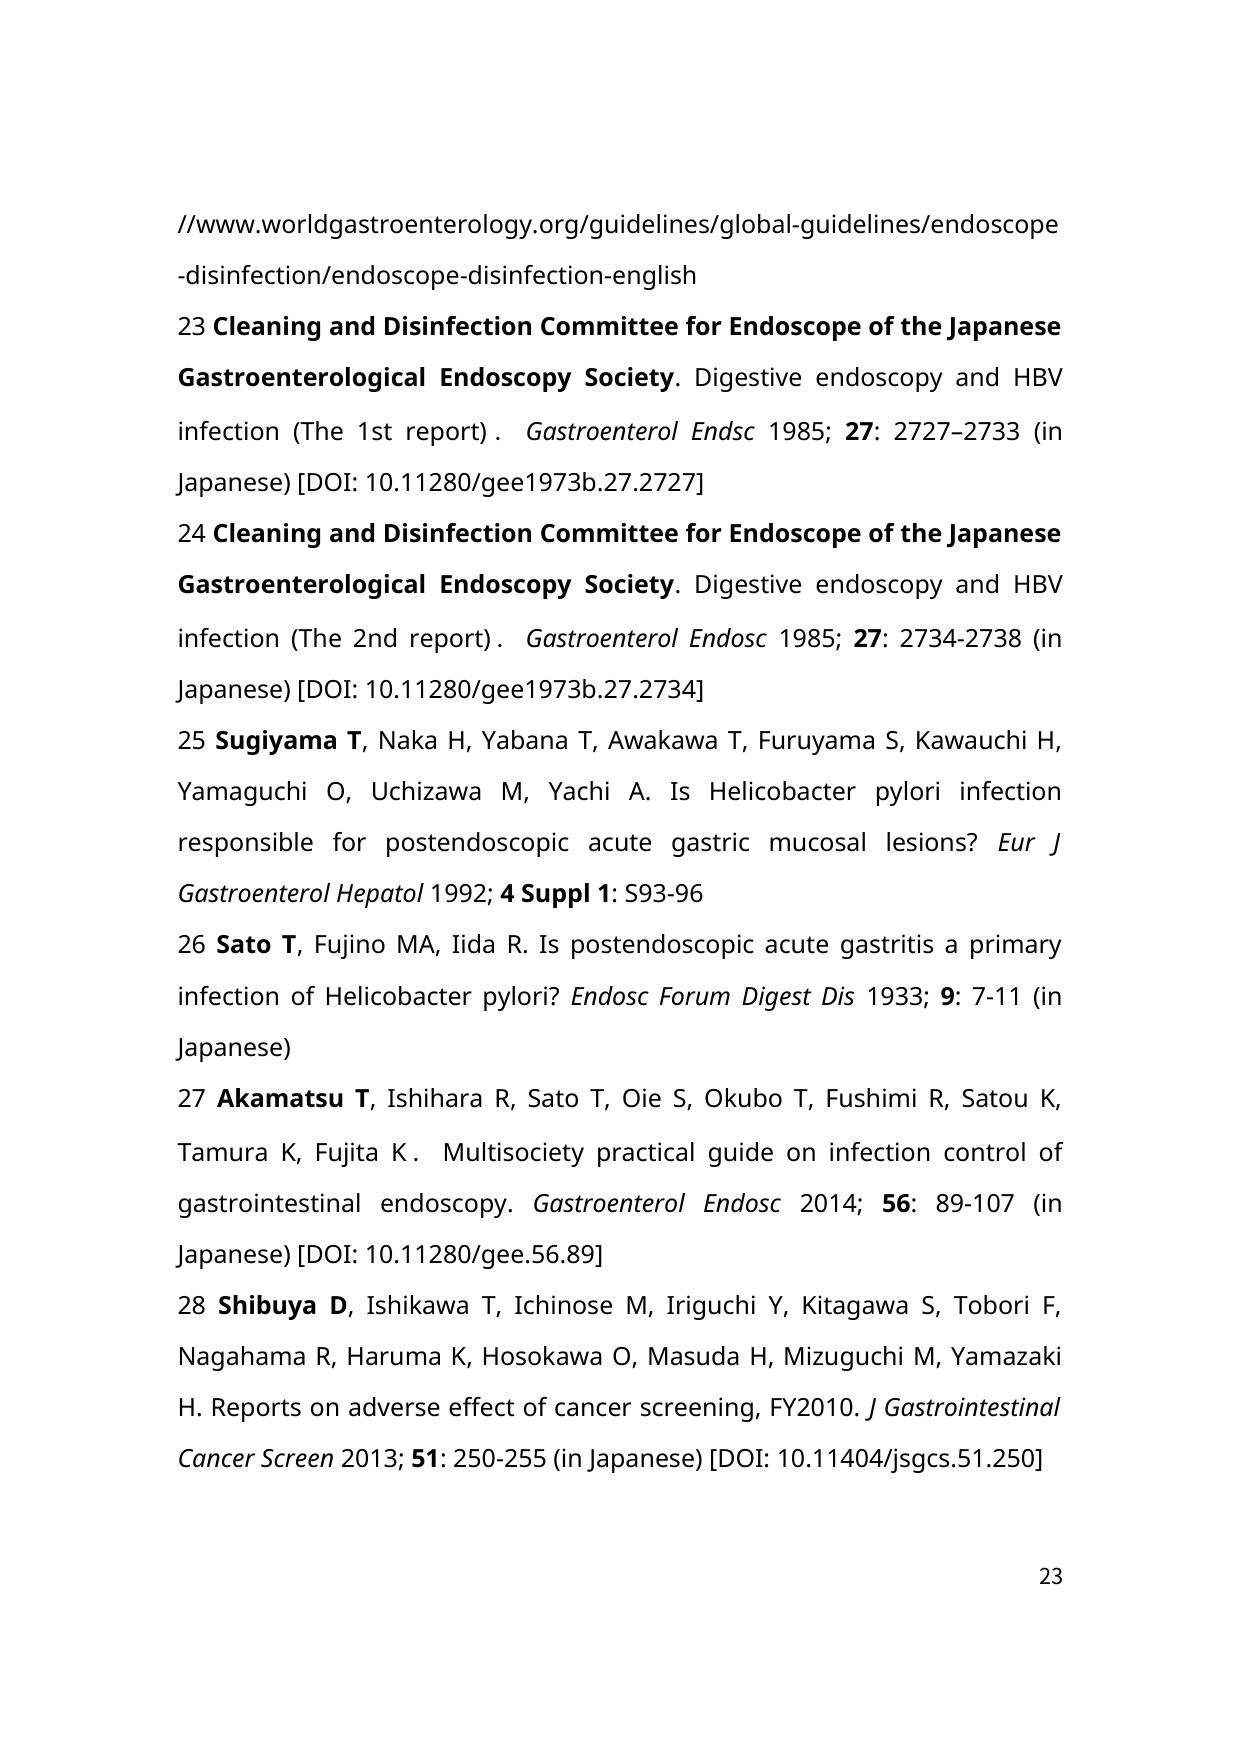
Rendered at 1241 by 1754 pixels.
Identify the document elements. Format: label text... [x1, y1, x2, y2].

text 27 Akamatsu T, Ishihara R, Sato T, Oie S, Okubo T, Fushimi R, Satou K, Tamura K, Fujita K．Multisociety practical guide on infection control of gastrointestinal endoscopy. Gastroenterol Endosc 2014; 56: 89-107 (in Japanese) [DOI: 10.11280/gee.56.89] [177, 1080, 1063, 1270]
text 23 Cleaning and Disinfection Committee for Endoscope of the Japanese Gastroenterological Endoscopy Society. Digestive endoscopy and HBV infection (The 1st report)．Gastroenterol Endsc 1985; 27: 2727–2733 (in Japanese) [DOI: 10.11280/gee1973b.27.2727] [177, 309, 1063, 499]
text 26 Sato T, Fujino MA, Iida R. Is postendoscopic acute gastritis a primary infection of Helicobacter pylori? Endosc Forum Digest Dis 1933; 9: 7-11 (in Japanese) [177, 927, 1063, 1063]
text 24 Cleaning and Disinfection Committee for Endoscope of the Japanese Gastroenterological Endoscopy Society. Digestive endoscopy and HBV infection (The 2nd report)．Gastroenterol Endosc 1985; 27: 2734-2738 (in Japanese) [DOI: 10.11280/gee1973b.27.2734] [177, 516, 1063, 706]
text 28 Shibuya D, Ishikawa T, Ichinose M, Iriguchi Y, Kitagawa S, Tobori F, Nagahama R, Haruma K, Hosokawa O, Masuda H, Mizuguchi M, Yamazaki H. Reports on adverse effect of cancer screening, FY2010. J Gastrointestinal Cancer Screen 2013; 51: 250-255 (in Japanese) [DOI: 10.11404/jsgcs.51.250] [177, 1287, 1063, 1474]
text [177, 207, 1063, 292]
text 25 Sugiyama T, Naka H, Yabana T, Awakawa T, Furuyama S, Kawauchi H, Yamaguchi O, Uchizawa M, Yachi A. Is Helicobacter pylori infection responsible for postendoscopic acute gastric mucosal lesions? Eur J Gastroenterol Hepatol 1992; 4 Suppl 1: S93-96 [177, 723, 1063, 910]
